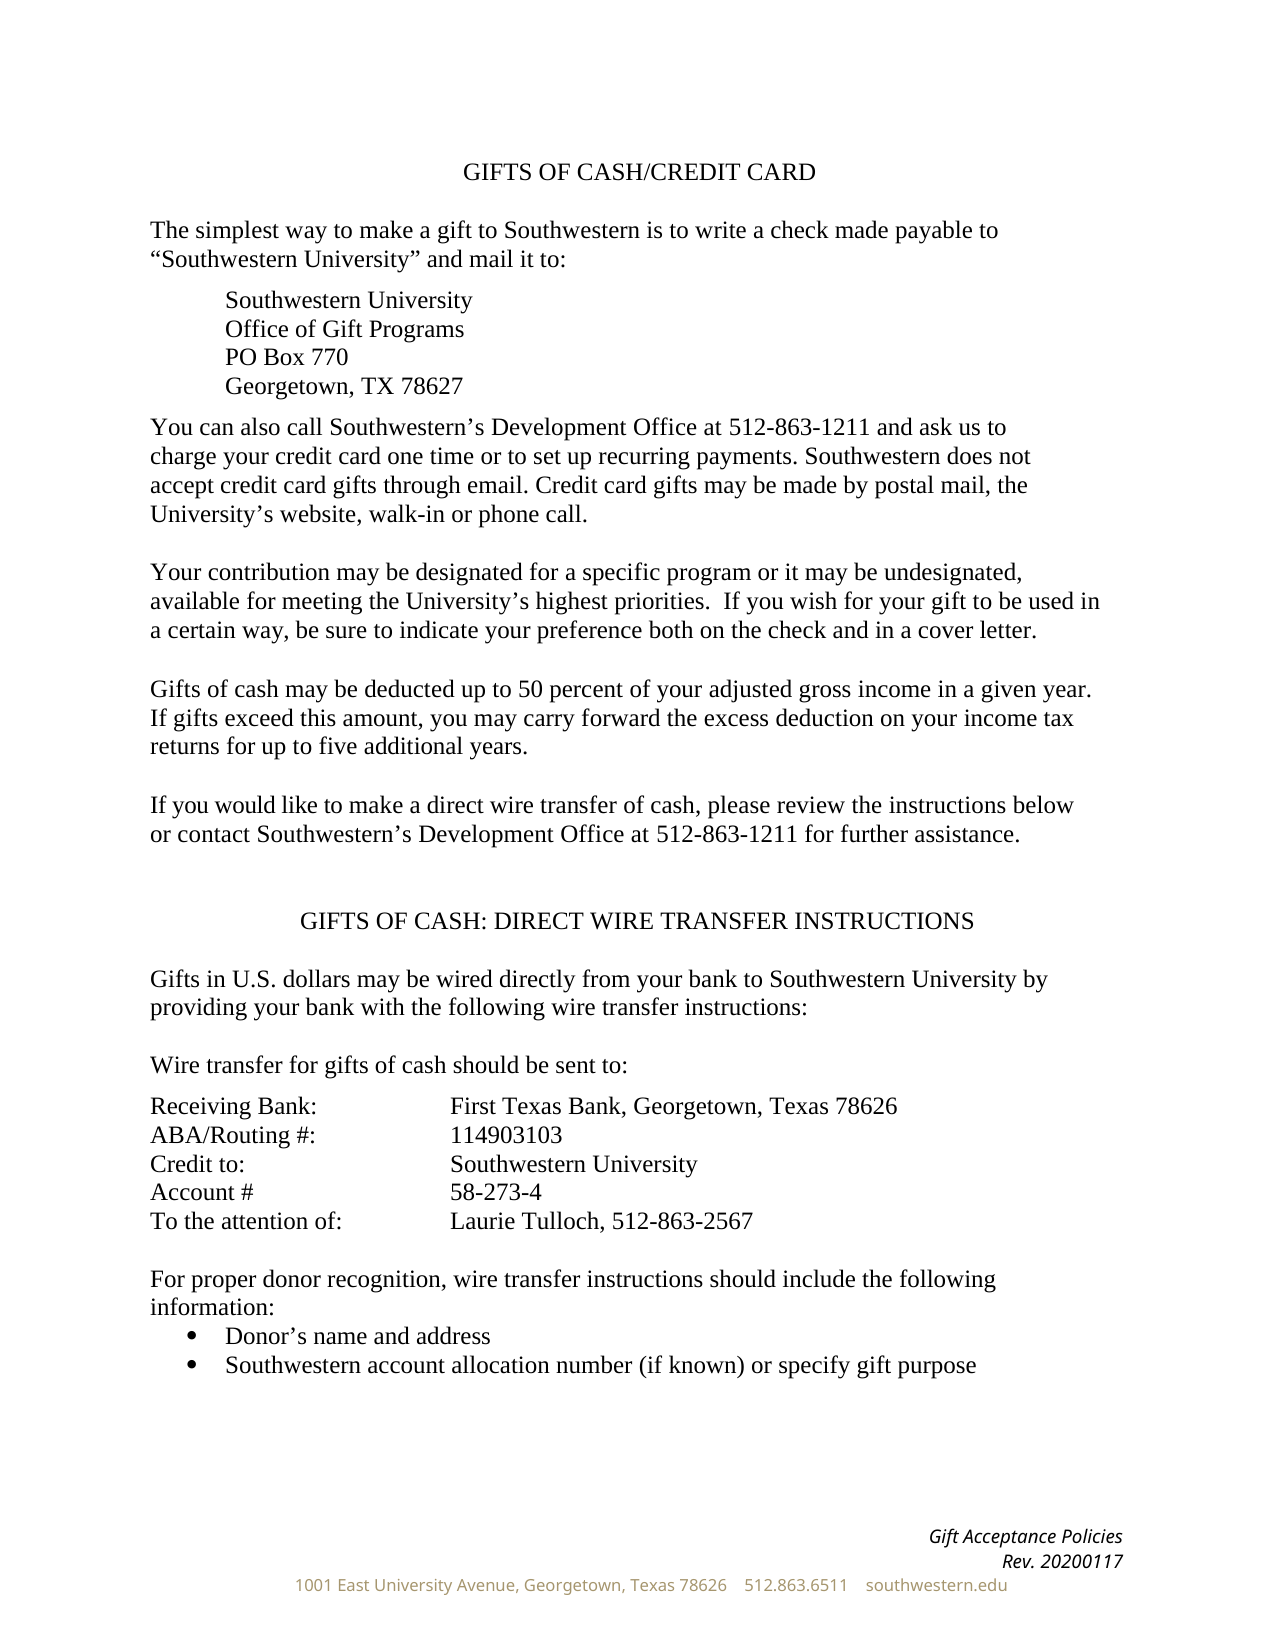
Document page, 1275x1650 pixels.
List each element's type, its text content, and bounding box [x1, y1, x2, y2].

text ABA/Routing #: 114903103 [150, 1120, 1125, 1149]
text Gifts of cash may be deducted up to 50 percent of your adjusted gross income in a given year. If gifts exceed this amount, you may carry forward the excess deduction on your income tax returns for up to five additional years. [150, 674, 1097, 760]
text Your contribution may be designated for a specific program or it may be undesignated, available for meeting the University’s highest priorities. If you wish for your gift to be used in a certain way, be sure to indicate your preference both on the check and in a cover letter. [150, 557, 1110, 644]
text Gifts in U.S. dollars may be wired directly from your bank to Southwestern University by providing your bank with the following wire transfer instructions: [150, 964, 1125, 1021]
text Georgetown, TX 78627 [225, 371, 1061, 400]
text Account # 58-273-4 [150, 1177, 1125, 1206]
text To the attention of: Laurie Tulloch, 512-863-2567 [150, 1206, 1125, 1235]
list Donor’s name and address [187, 1321, 1125, 1350]
text Credit to: Southwestern University [150, 1149, 1125, 1177]
subtitle GIFTS OF CASH/CREDIT CARD [154, 157, 1125, 186]
text The simplest way to make a gift to Southwestern is to write a check made payable to “Southwestern University” and mail it to: [150, 215, 1061, 272]
text Wire transfer for gifts of cash should be sent to: [150, 1050, 1125, 1079]
text GIFTS OF CASH: DIRECT WIRE TRANSFER INSTRUCTIONS [150, 906, 1125, 935]
text Receiving Bank: First Texas Bank, Georgetown, Texas 78626 [150, 1091, 1125, 1120]
text For proper donor recognition, wire transfer instructions should include the following information: [150, 1264, 1125, 1321]
text You can also call Southwestern’s Development Office at 512-863-1211 and ask us to charge your credit card one time or to set up recurring payments. Southwestern does not accept credit card gifts through email. Credit card gifts may be made by postal mail, the University’s website, walk-in or phone call. [150, 412, 1061, 527]
list Southwestern account allocation number (if known) or specify gift purpose [187, 1350, 1125, 1379]
text Office of Gift Programs [225, 314, 1061, 342]
text Southwestern University [225, 285, 1061, 314]
text PO Box 770 [225, 342, 1061, 371]
text If you would like to make a direct wire transfer of cash, please review the instructions below or contact Southwestern’s Development Office at 512-863-1211 for further assistance. [150, 790, 1097, 848]
